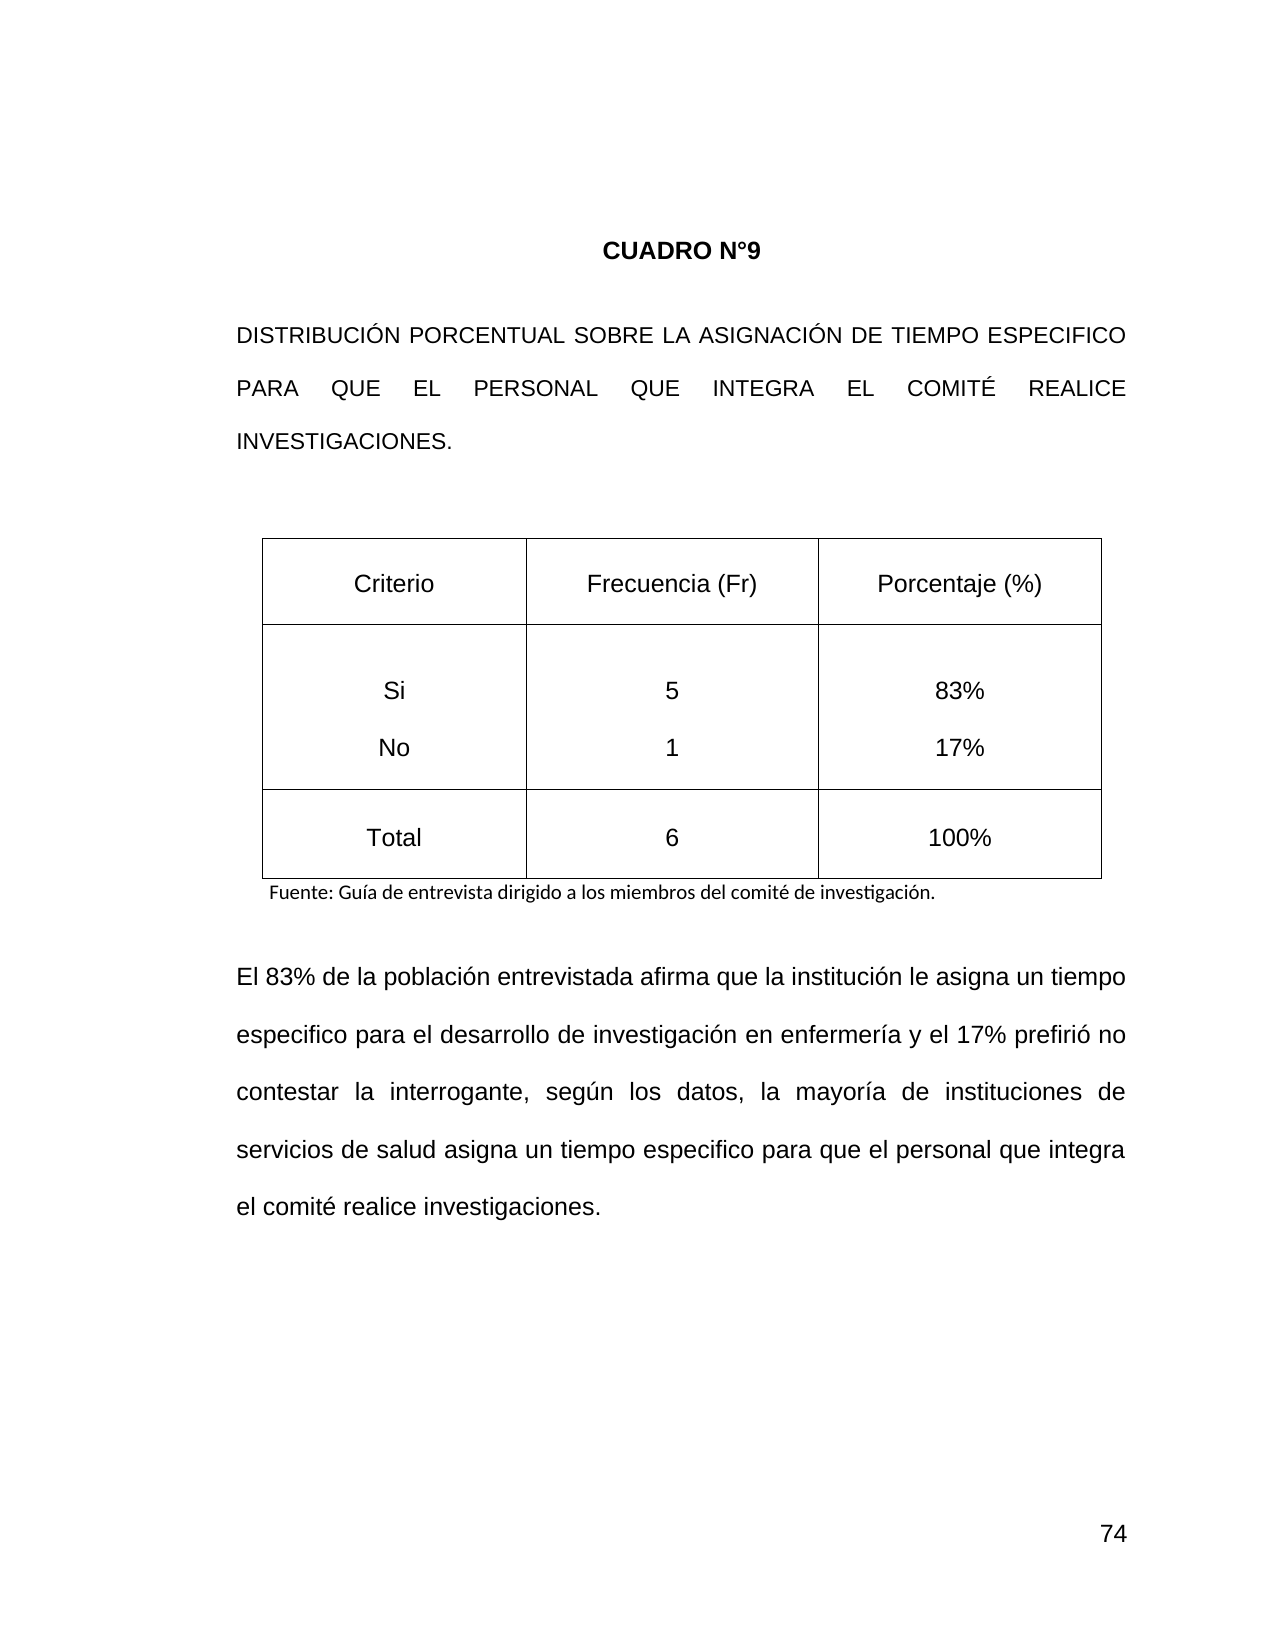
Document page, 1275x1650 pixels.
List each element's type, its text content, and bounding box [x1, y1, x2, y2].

table_header Porcentaje (%) [819, 539, 1101, 624]
table_cell 5 1 [527, 625, 818, 788]
text Fuente: Guía de entrevista dirigido a los miembros del comité de investigación. [236, 879, 1127, 905]
table_cell Si No [263, 625, 526, 788]
table_header Frecuencia (Fr) [527, 539, 818, 624]
text El 83% de la población entrevistada afirma que la institución le asigna un tiempo especifico para el desarrollo de investigación en enfermería y el 17% prefirió no contestar la interrogante, según los datos, la mayoría de instituciones de servicios de salud asigna un tiempo especifico para que el personal que integra el comité realice investigaciones. [236, 962, 1127, 1221]
table_cell 83% 17% [819, 625, 1101, 788]
table_header Criterio [263, 539, 526, 624]
table_cell 100% [819, 793, 1101, 878]
text DISTRIBUCIÓN PORCENTUAL SOBRE LA ASIGNACIÓN DE TIEMPO ESPECIFICO PARA QUE EL PERSONAL QUE INTEGRA EL COMITÉ REALICE INVESTIGACIONES. [236, 322, 1127, 454]
table_cell 6 [527, 793, 818, 878]
text CUADRO N°9 [236, 236, 1127, 265]
table_cell Total [263, 793, 526, 878]
